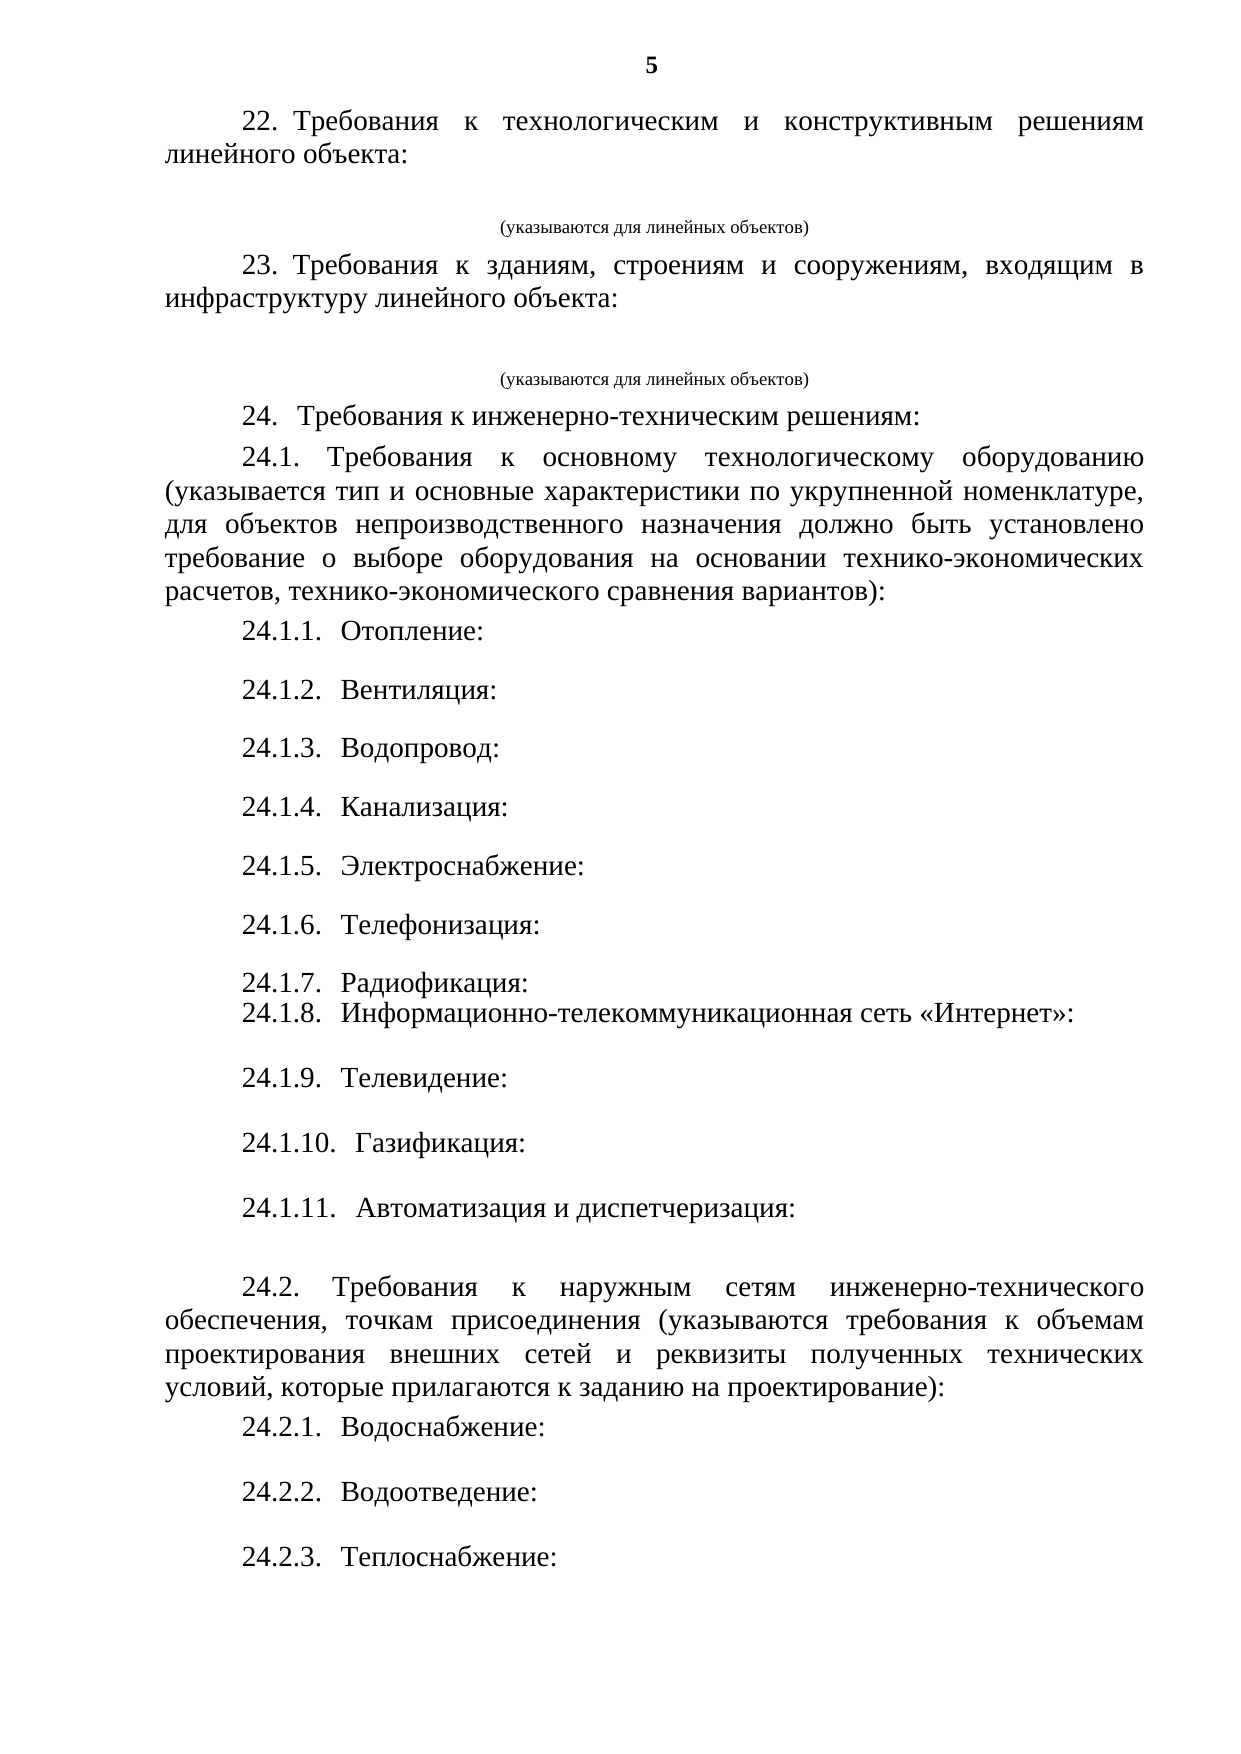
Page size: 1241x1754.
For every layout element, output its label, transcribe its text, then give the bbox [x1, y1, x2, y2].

list Требования к основному технологическому оборудованию (указывается тип и основные характеристики по укрупненной номенклатуре, для объектов непроизводственного назначения должно быть установлено требование о выборе оборудования на основании технико-экономических расчетов, технико-экономического сравнения вариантов): [164, 440, 1144, 607]
list Требования к технологическим и конструктивным решениям линейного объекта: [164, 104, 1144, 170]
list Канализация: [164, 793, 1144, 822]
list Требования к наружным сетям инженерно-технического обеспечения, точкам присоединения (указываются требования к объемам проектирования внешних сетей и реквизиты полученных технических условий, которые прилагаются к заданию на проектирование): [164, 1269, 1144, 1403]
text (указываются для линейных объектов) [164, 219, 1144, 238]
list Телевидение: [164, 1064, 1144, 1093]
list Требования к инженерно-техническим решениям: [164, 402, 1144, 432]
list Электроснабжение: [164, 852, 1144, 881]
text (указываются для линейных объектов) [164, 370, 1144, 389]
list Информационно-телекоммуникационная сеть «Интернет»: [164, 999, 1144, 1028]
list Автоматизация и диспетчеризация: [164, 1194, 1144, 1223]
list Водоотведение: [164, 1478, 1144, 1507]
list Требования к зданиям, строениям и сооружениям, входящим в инфраструктуру линейного объекта: [164, 247, 1144, 314]
list Телефонизация: [164, 911, 1144, 940]
list Радиофикация: [164, 969, 1144, 999]
list Водоснабжение: [164, 1413, 1144, 1442]
list Теплоснабжение: [164, 1543, 1144, 1573]
list Вентиляция: [164, 676, 1144, 705]
list Отопление: [164, 617, 1144, 646]
list Водопровод: [164, 734, 1144, 764]
list Газификация: [164, 1129, 1144, 1158]
